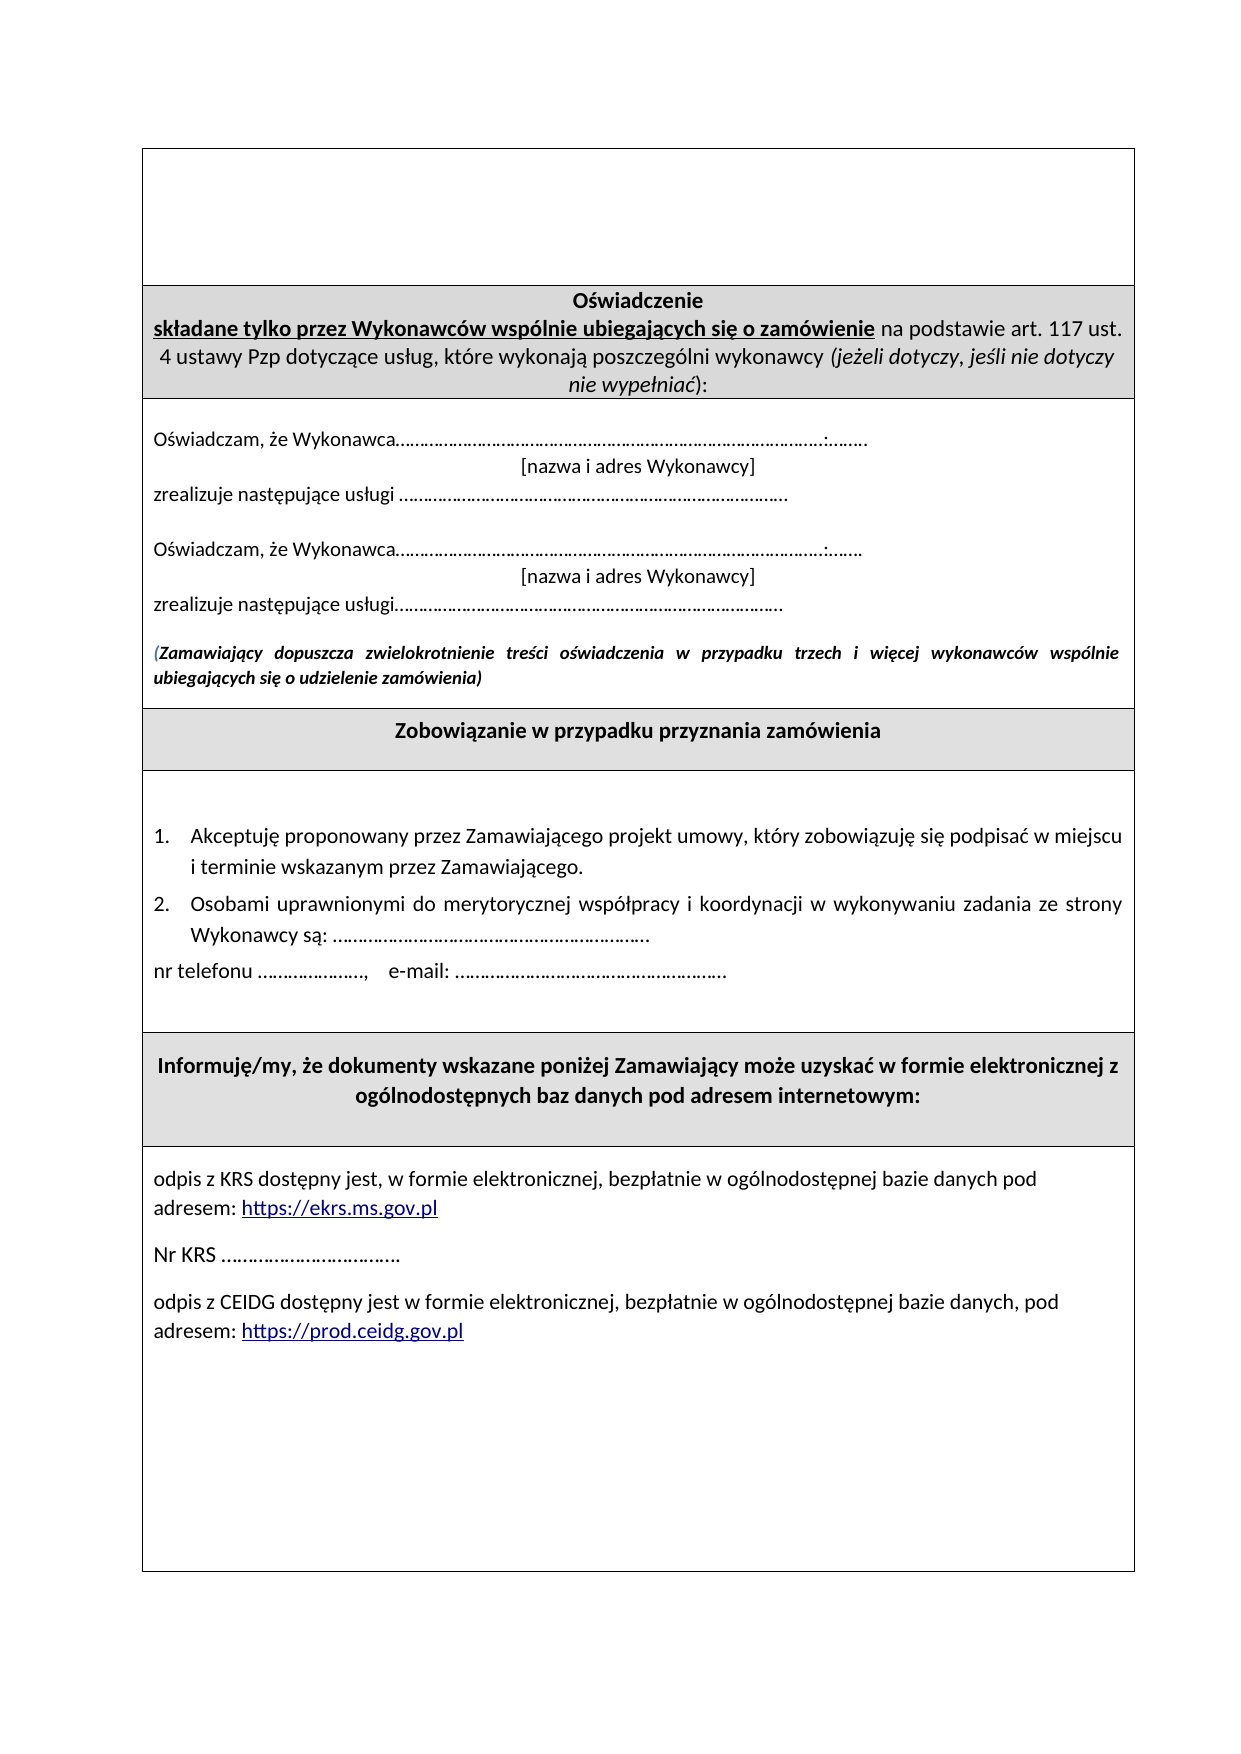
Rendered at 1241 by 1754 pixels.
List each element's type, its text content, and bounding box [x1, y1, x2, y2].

table_cell Zobowiązanie w przypadku przyznania zamówienia [143, 709, 1134, 770]
table_cell Oświadczenie składane tylko przez Wykonawców wspólnie ubiegających się o zamówienie na podstawie art. 117 ust. 4 ustawy Pzp dotyczące usług, które wykonają poszczególni wykonawcy (jeżeli dotyczy, jeśli nie dotyczy nie wypełniać): [143, 286, 1134, 398]
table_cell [143, 1147, 1134, 1571]
table_cell Oświadczam, że Wykonawca……………………………………………………………………………..:…….. [nazwa i adres Wykonawcy] zrealizuje następujące usługi ……………………………………………………………………… Oświadczam, że Wykonawca……………………………………………………………………………..:……. [nazwa i adres Wykonawcy] zrealizuje następujące usługi……………………………………………………………………… (Zamawiający dopuszcza zwielokrotnienie treści oświadczenia w przypadku trzech i więcej wykonawców wspólnie ubiegających się o udzielenie zamówienia) [143, 399, 1134, 708]
table_cell Akceptuję proponowany przez Zamawiającego projekt umowy, który zobowiązuję się podpisać w miejscu i terminie wskazanym przez Zamawiającego. Osobami uprawnionymi do merytorycznej współpracy i koordynacji w wykonywaniu zadania ze strony Wykonawcy są: ……………………………………………………… nr telefonu …………………, e-mail: ……………………………………………… [143, 771, 1134, 1032]
table_cell Informuję/my, że dokumenty wskazane poniżej Zamawiający może uzyskać w formie elektronicznej z ogólnodostępnych baz danych pod adresem internetowym: [143, 1033, 1134, 1146]
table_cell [143, 149, 1134, 285]
